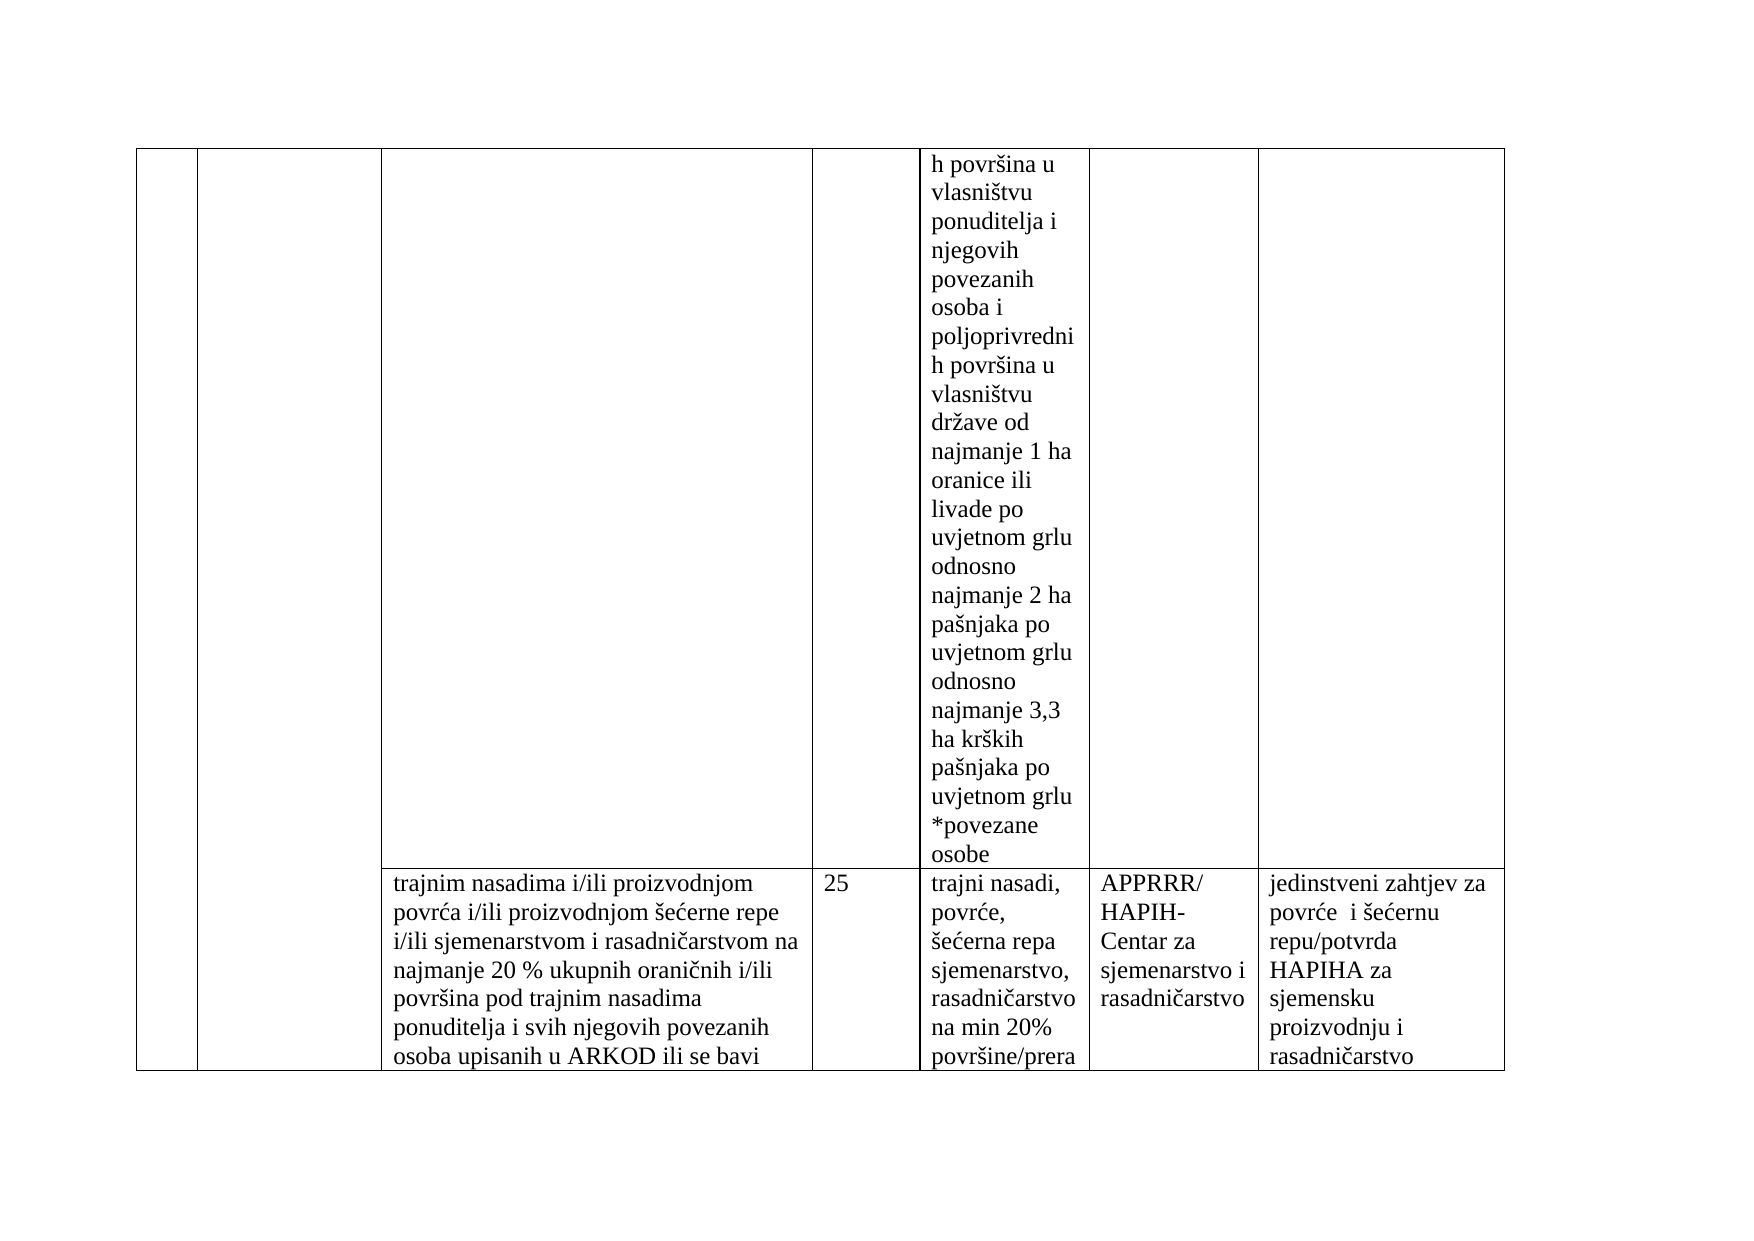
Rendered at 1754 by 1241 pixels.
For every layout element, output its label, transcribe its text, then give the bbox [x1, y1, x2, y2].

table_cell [921, 149, 1089, 867]
table_cell 25 [813, 869, 919, 1070]
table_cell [921, 869, 1089, 1070]
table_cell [1259, 869, 1504, 1070]
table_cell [1090, 869, 1258, 1070]
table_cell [382, 869, 812, 1070]
